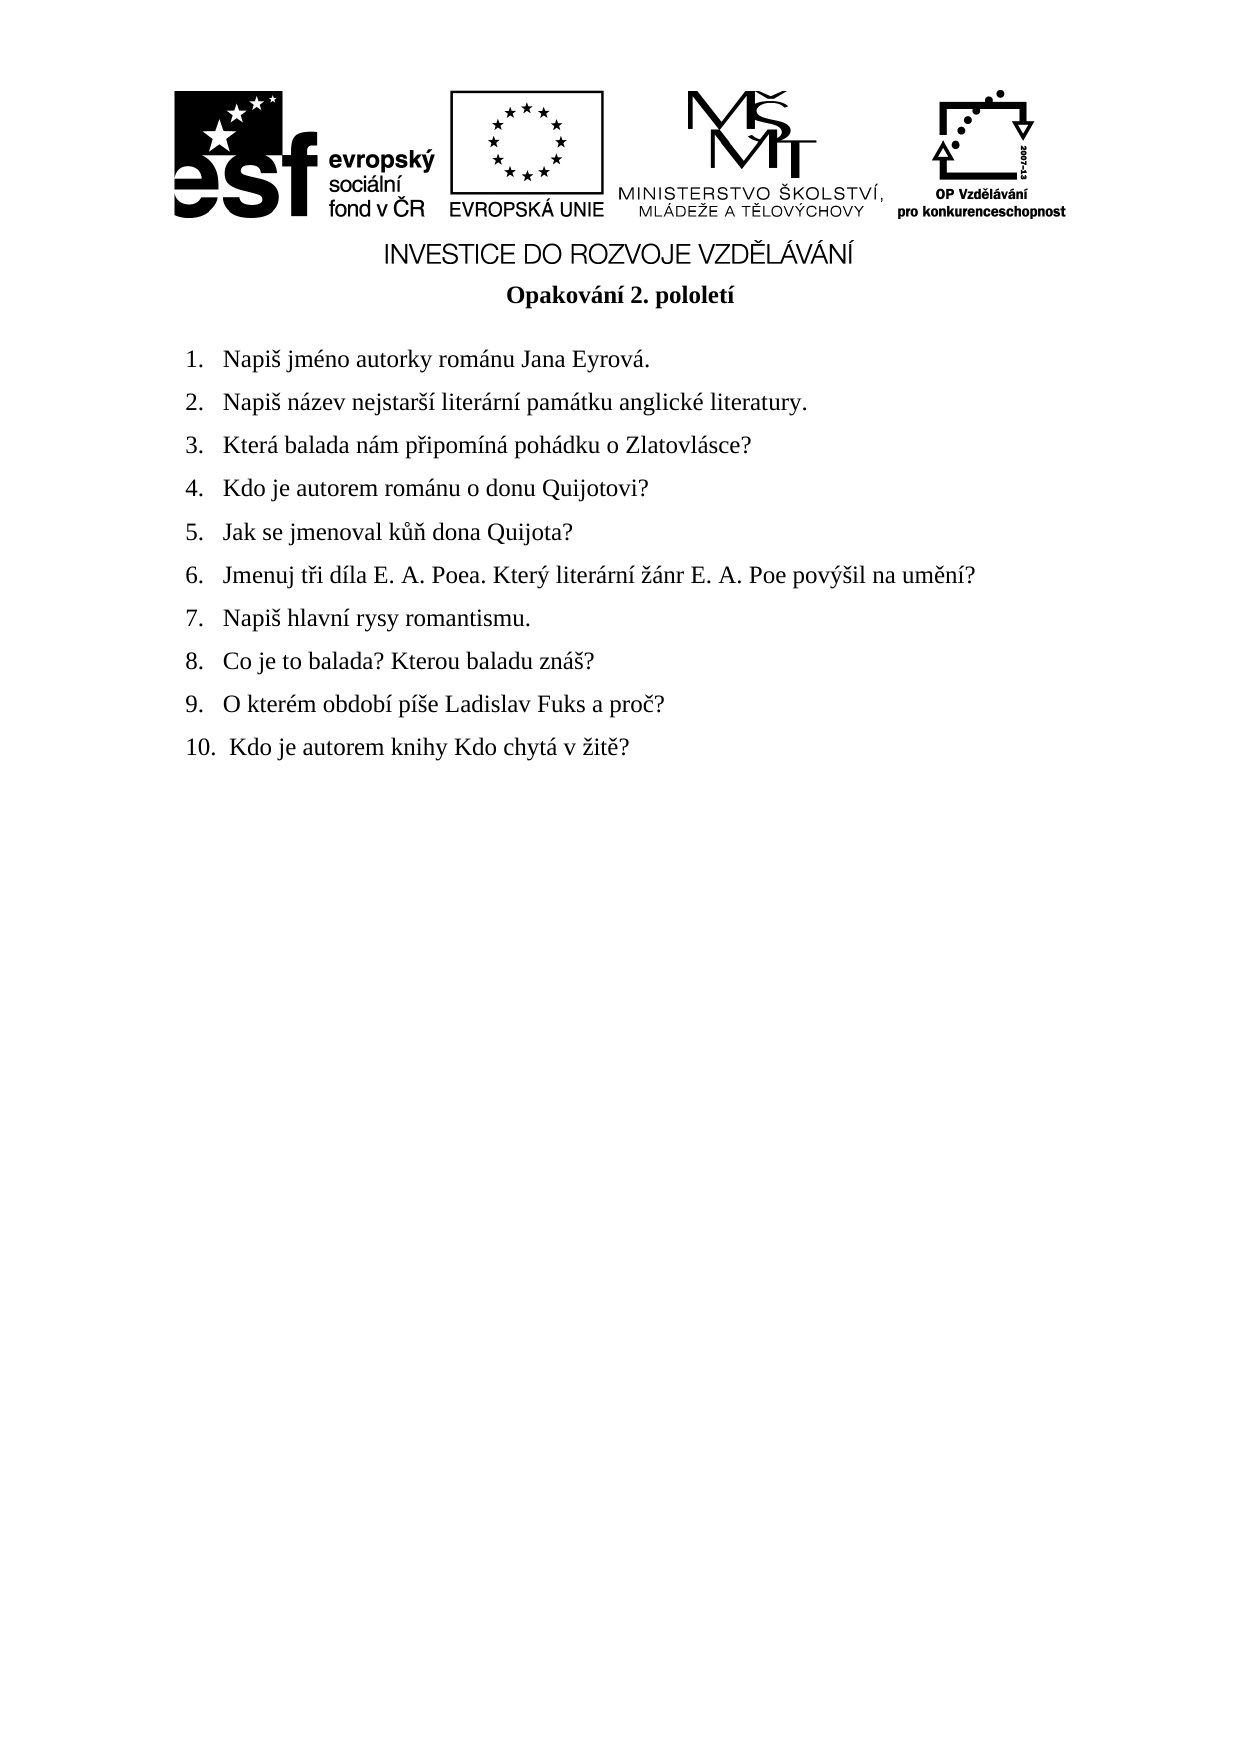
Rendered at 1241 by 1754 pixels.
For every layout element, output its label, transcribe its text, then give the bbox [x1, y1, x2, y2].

list Napiš název nejstarší literární památku anglické literatury. [185, 387, 1093, 416]
list Jmenuj tři díla E. A. Poea. Který literární žánr E. A. Poe povýšil na umění? [185, 560, 1093, 588]
list Co je to balada? Kterou baladu znáš? [185, 646, 1093, 675]
picture [147, 73, 1093, 281]
list Kdo je autorem románu o donu Quijotovi? [185, 473, 1093, 502]
list Která balada nám připomíná pohádku o Zlatovlásce? [185, 430, 1093, 459]
list Kdo je autorem knihy Kdo chytá v žitě? [185, 732, 1093, 761]
list Napiš jméno autorky románu Jana Eyrová. [185, 344, 1093, 373]
list Napiš hlavní rysy romantismu. [185, 603, 1093, 632]
text Opakování 2. pololetí [148, 281, 1093, 309]
list Jak se jmenoval kůň dona Quijota? [185, 517, 1093, 545]
list O kterém období píše Ladislav Fuks a proč? [185, 689, 1093, 718]
